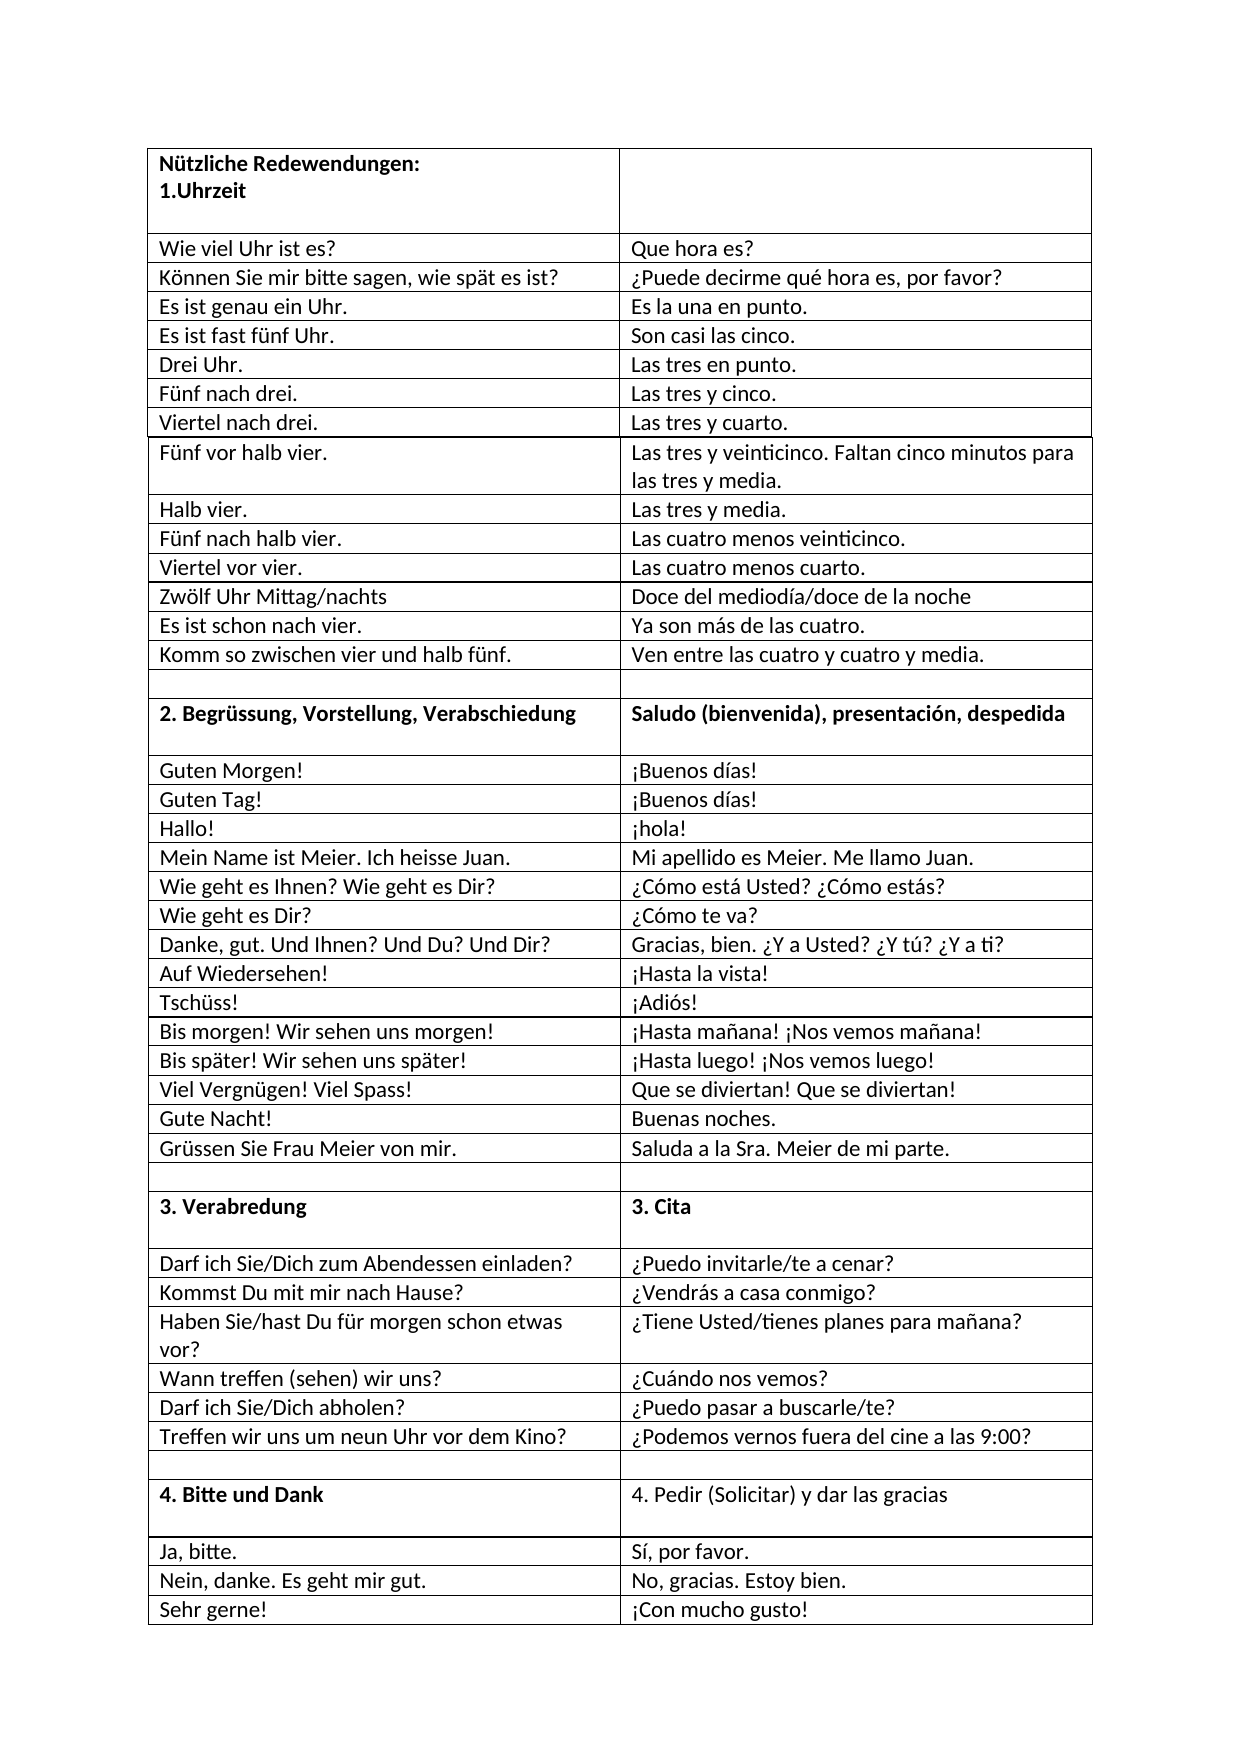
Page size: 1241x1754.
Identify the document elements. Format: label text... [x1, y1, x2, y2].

table_cell Gracias, bien. ¿Y a Usted? ¿Y tú? ¿Y a ti? [621, 930, 1092, 958]
table_cell Halb vier. [149, 495, 620, 523]
table_cell ¿Vendrás a casa conmigo? [621, 1278, 1092, 1306]
table_cell ¡Buenos días! [621, 756, 1092, 784]
table_cell Guten Tag! [149, 785, 620, 813]
table_cell Guten Morgen! [149, 756, 620, 784]
table_cell Haben Sie/hast Du für morgen schon etwas vor? [149, 1307, 620, 1363]
table_cell Wie viel Uhr ist es? [148, 234, 619, 262]
table_cell ¿Puedo invitarle/te a cenar? [621, 1249, 1092, 1277]
table_header Fünf vor halb vier. [149, 438, 620, 494]
table_cell Saludo (bienvenida), presentación, despedida [621, 699, 1092, 755]
table_cell Viertel nach drei. [148, 408, 619, 436]
table_cell [621, 1163, 1092, 1191]
table_cell Kommst Du mit mir nach Hause? [149, 1278, 620, 1306]
table_header Nützliche Redewendungen: 1.Uhrzeit [148, 149, 619, 233]
table_cell Nein, danke. Es geht mir gut. [149, 1566, 620, 1594]
table_cell Fünf nach halb vier. [149, 524, 620, 552]
table_cell ¡Hasta luego! ¡Nos vemos luego! [621, 1046, 1092, 1074]
table_cell Doce del mediodía/doce de la noche [621, 583, 1092, 611]
table_cell 2. Begrüssung, Vorstellung, Verabschiedung [149, 699, 620, 755]
table_cell Wie geht es Ihnen? Wie geht es Dir? [149, 872, 620, 900]
table_cell [621, 1451, 1092, 1479]
table_cell Können Sie mir bitte sagen, wie spät es ist? [148, 263, 619, 291]
table_cell Fünf nach drei. [148, 379, 619, 407]
table_header Las tres y veinticinco. Faltan cinco minutos para las tres y media. [621, 438, 1092, 494]
table_cell Danke, gut. Und Ihnen? Und Du? Und Dir? [149, 930, 620, 958]
table_cell Bis später! Wir sehen uns später! [149, 1046, 620, 1074]
table_cell ¿Cuándo nos vemos? [621, 1364, 1092, 1392]
table_cell Las cuatro menos cuarto. [621, 554, 1092, 581]
table_cell Es ist schon nach vier. [149, 612, 620, 639]
table_cell ¡Hasta la vista! [621, 959, 1092, 987]
table_cell [149, 1163, 620, 1191]
table_cell Treffen wir uns um neun Uhr vor dem Kino? [149, 1422, 620, 1450]
table_cell Mi apellido es Meier. Me llamo Juan. [621, 843, 1092, 871]
table_cell Las tres y media. [621, 495, 1092, 523]
table_cell ¡hola! [621, 814, 1092, 842]
table_cell Saluda a la Sra. Meier de mi parte. [621, 1134, 1092, 1162]
table_header [620, 149, 1091, 233]
table_cell Que se diviertan! Que se diviertan! [621, 1076, 1092, 1103]
table_cell 4. Pedir (Solicitar) y dar las gracias [621, 1480, 1092, 1536]
table_cell Komm so zwischen vier und halb fünf. [149, 641, 620, 669]
table_cell ¿Puede decirme qué hora es, por favor? [620, 263, 1091, 291]
table_cell Las tres en punto. [620, 350, 1091, 378]
table_cell Bis morgen! Wir sehen uns morgen! [149, 1018, 620, 1045]
table_cell [149, 1451, 620, 1479]
table_cell ¿Cómo te va? [621, 901, 1092, 929]
table_cell Wann treffen (sehen) wir uns? [149, 1364, 620, 1392]
table_cell ¿Podemos vernos fuera del cine a las 9:00? [621, 1422, 1092, 1450]
table_cell Gute Nacht! [149, 1105, 620, 1133]
table_cell Las cuatro menos veinticinco. [621, 524, 1092, 552]
table_cell Hallo! [149, 814, 620, 842]
table_cell Es ist genau ein Uhr. [148, 292, 619, 320]
table_cell ¿Puedo pasar a buscarle/te? [621, 1393, 1092, 1421]
table_cell Ya son más de las cuatro. [621, 612, 1092, 639]
table_cell Que hora es? [620, 234, 1091, 262]
table_cell Es la una en punto. [620, 292, 1091, 320]
table_cell Darf ich Sie/Dich zum Abendessen einladen? [149, 1249, 620, 1277]
table_cell Mein Name ist Meier. Ich heisse Juan. [149, 843, 620, 871]
table_cell [621, 670, 1092, 698]
table_cell ¡Hasta mañana! ¡Nos vemos mañana! [621, 1018, 1092, 1045]
table_cell ¡Con mucho gusto! [621, 1596, 1092, 1623]
table_cell 3. Cita [621, 1192, 1092, 1248]
table_cell Viel Vergnügen! Viel Spass! [149, 1076, 620, 1103]
table_cell ¿Cómo está Usted? ¿Cómo estás? [621, 872, 1092, 900]
table_cell ¡Buenos días! [621, 785, 1092, 813]
table_cell ¿Tiene Usted/tienes planes para mañana? [621, 1307, 1092, 1363]
table_cell 3. Verabredung [149, 1192, 620, 1248]
table_cell Sehr gerne! [149, 1596, 620, 1623]
table_cell ¡Adiós! [621, 988, 1092, 1016]
table_cell Ven entre las cuatro y cuatro y media. [621, 641, 1092, 669]
table_cell Sí, por favor. [621, 1538, 1092, 1565]
table_cell Las tres y cuarto. [620, 408, 1091, 436]
table_cell Tschüss! [149, 988, 620, 1016]
table_cell Auf Wiedersehen! [149, 959, 620, 987]
table_cell Drei Uhr. [148, 350, 619, 378]
table_cell Es ist fast fünf Uhr. [148, 321, 619, 349]
table_cell Son casi las cinco. [620, 321, 1091, 349]
table_cell [149, 670, 620, 698]
table_cell Viertel vor vier. [149, 554, 620, 581]
table_cell Ja, bitte. [149, 1538, 620, 1565]
table_cell Zwölf Uhr Mittag/nachts [149, 583, 620, 611]
table_cell No, gracias. Estoy bien. [621, 1566, 1092, 1594]
table_cell Wie geht es Dir? [149, 901, 620, 929]
table_cell Las tres y cinco. [620, 379, 1091, 407]
table_cell Grüssen Sie Frau Meier von mir. [149, 1134, 620, 1162]
table_cell Buenas noches. [621, 1105, 1092, 1133]
table_cell Darf ich Sie/Dich abholen? [149, 1393, 620, 1421]
table_cell 4. Bitte und Dank [149, 1480, 620, 1536]
